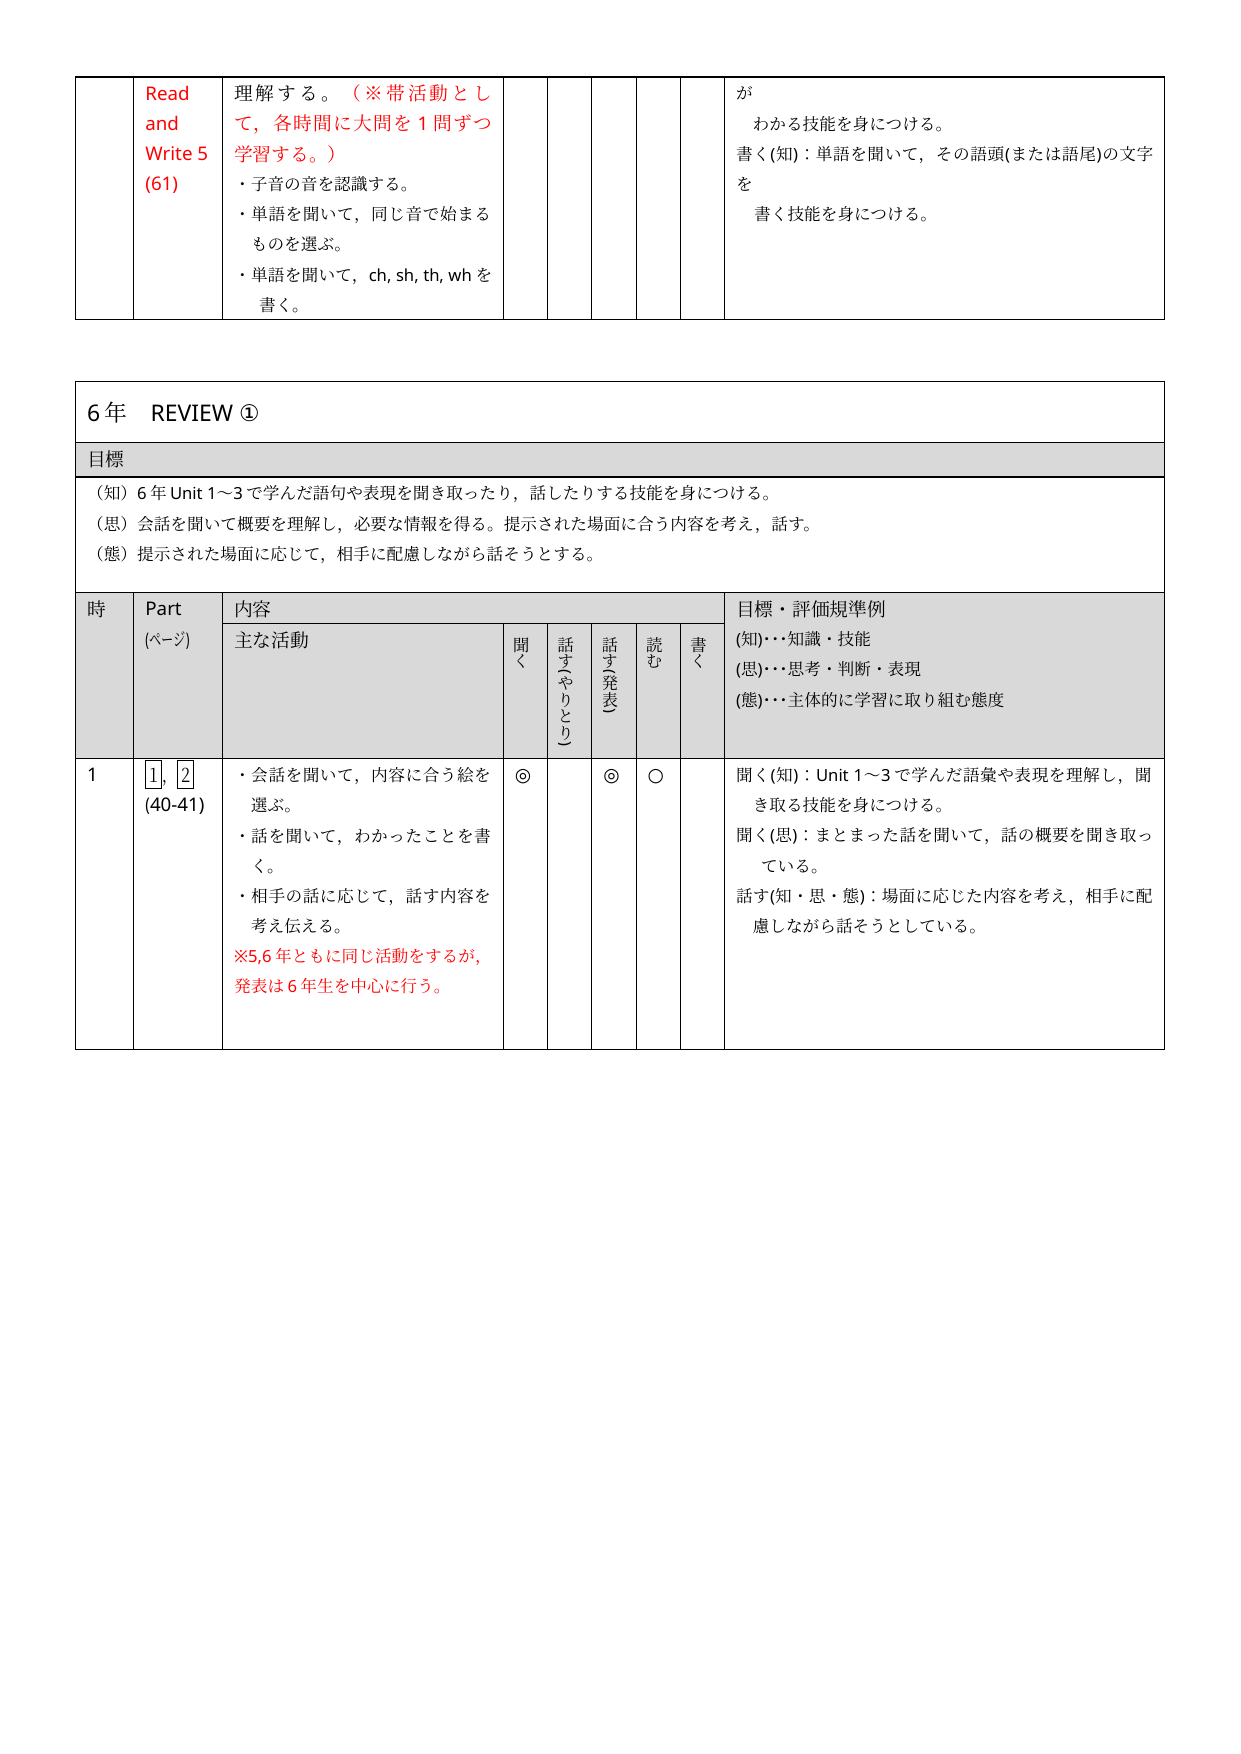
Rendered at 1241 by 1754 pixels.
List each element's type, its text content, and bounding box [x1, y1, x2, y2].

table_cell 聞く(知)：Unit 1～3で学んだ語彙や表現を理解し，聞き取る技能を身につける。 聞く(思)：まとまった話を聞いて，話の概要を聞き取っ ている。 話す(知・思・態)：場面に応じた内容を考え，相手に配慮しながら話そうとしている。 [725, 759, 1164, 1049]
table_cell 話す(発表) [592, 624, 636, 758]
table_cell 内容 [223, 593, 724, 623]
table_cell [134, 78, 222, 319]
table_cell 聞く [504, 624, 547, 758]
table_cell ◎ [681, 78, 724, 319]
table_cell 時 [76, 593, 133, 758]
table_cell [548, 759, 591, 1049]
table_cell [592, 78, 636, 319]
table_cell 帯 [76, 78, 133, 319]
table_cell Part (ページ) [134, 593, 222, 758]
table_cell ◎ [592, 759, 636, 1049]
table_cell [548, 78, 591, 319]
table_cell ◎ [504, 759, 547, 1049]
table_cell ◎ [637, 78, 680, 319]
table_cell ○ [637, 759, 680, 1049]
table_cell （知）6年Unit 1～3で学んだ語句や表現を聞き取ったり，話したりする技能を身につける。 （思）会話を聞いて概要を理解し，必要な情報を得る。提示された場面に合う内容を考え，話す。 （態）提示された場面に応じて，相手に配慮しながら話そうとする。 [76, 478, 1164, 592]
table_cell ◎ [504, 78, 547, 319]
table_cell 目標・評価規準例 (知)･･･知識・技能 (思)･･･思考・判断・表現 (態)･･･主体的に学習に取り組む態度 [725, 593, 1164, 758]
table_cell 読む [637, 624, 680, 758]
table_cell 話す(やりとり) [548, 624, 591, 758]
table_cell 目標 [76, 443, 1164, 476]
table_cell [681, 759, 724, 1049]
table_cell 1 [76, 759, 133, 1049]
table_cell 主な活動 [223, 624, 503, 758]
table_header 6年 REVIEW ① [76, 382, 1164, 442]
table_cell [725, 78, 1164, 319]
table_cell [223, 78, 503, 319]
table_cell ・会話を聞いて，内容に合う絵を選ぶ。 ・話を聞いて，わかったことを書く。 ・相手の話に応じて，話す内容を考え伝える。 ※5,6年ともに同じ活動をするが，発表は6年生を中心に行う。 [223, 759, 503, 1049]
table_cell 書く [681, 624, 724, 758]
table_cell １，２ (40-41) [134, 759, 222, 1049]
